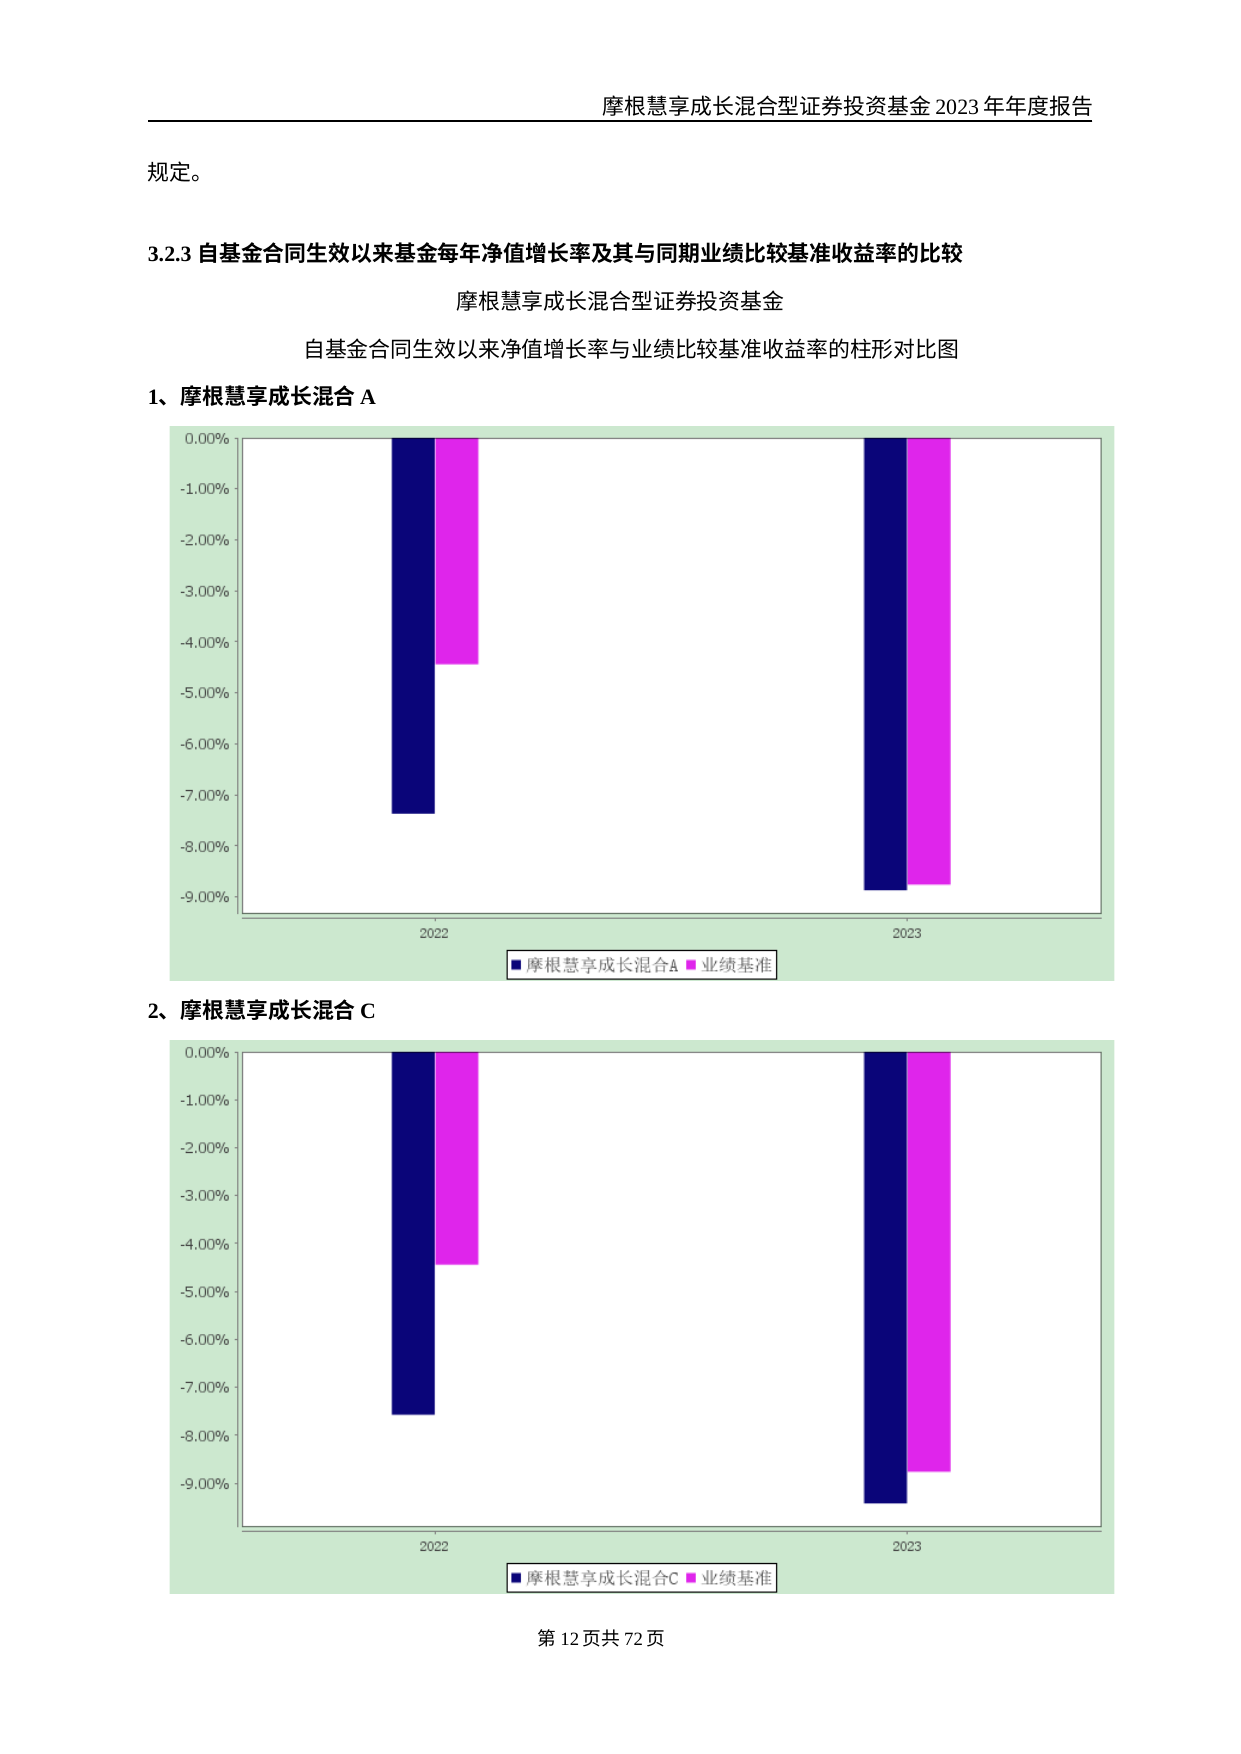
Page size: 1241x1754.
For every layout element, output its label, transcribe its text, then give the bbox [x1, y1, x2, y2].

text 2、摩根慧享成长混合C [148, 993, 1092, 1024]
picture [169, 1040, 1115, 1594]
text 摩根慧享成长混合型证券投资基金 [148, 283, 1092, 316]
picture [169, 426, 1115, 981]
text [148, 154, 1092, 187]
text 自基金合同生效以来净值增长率与业绩比较基准收益率的柱形对比图 [148, 332, 1092, 363]
text 1、摩根慧享成长混合A [148, 379, 1092, 411]
text 3.2.3 自基金合同生效以来基金每年净值增长率及其与同期业绩比较基准收益率的比较 [148, 235, 1092, 268]
